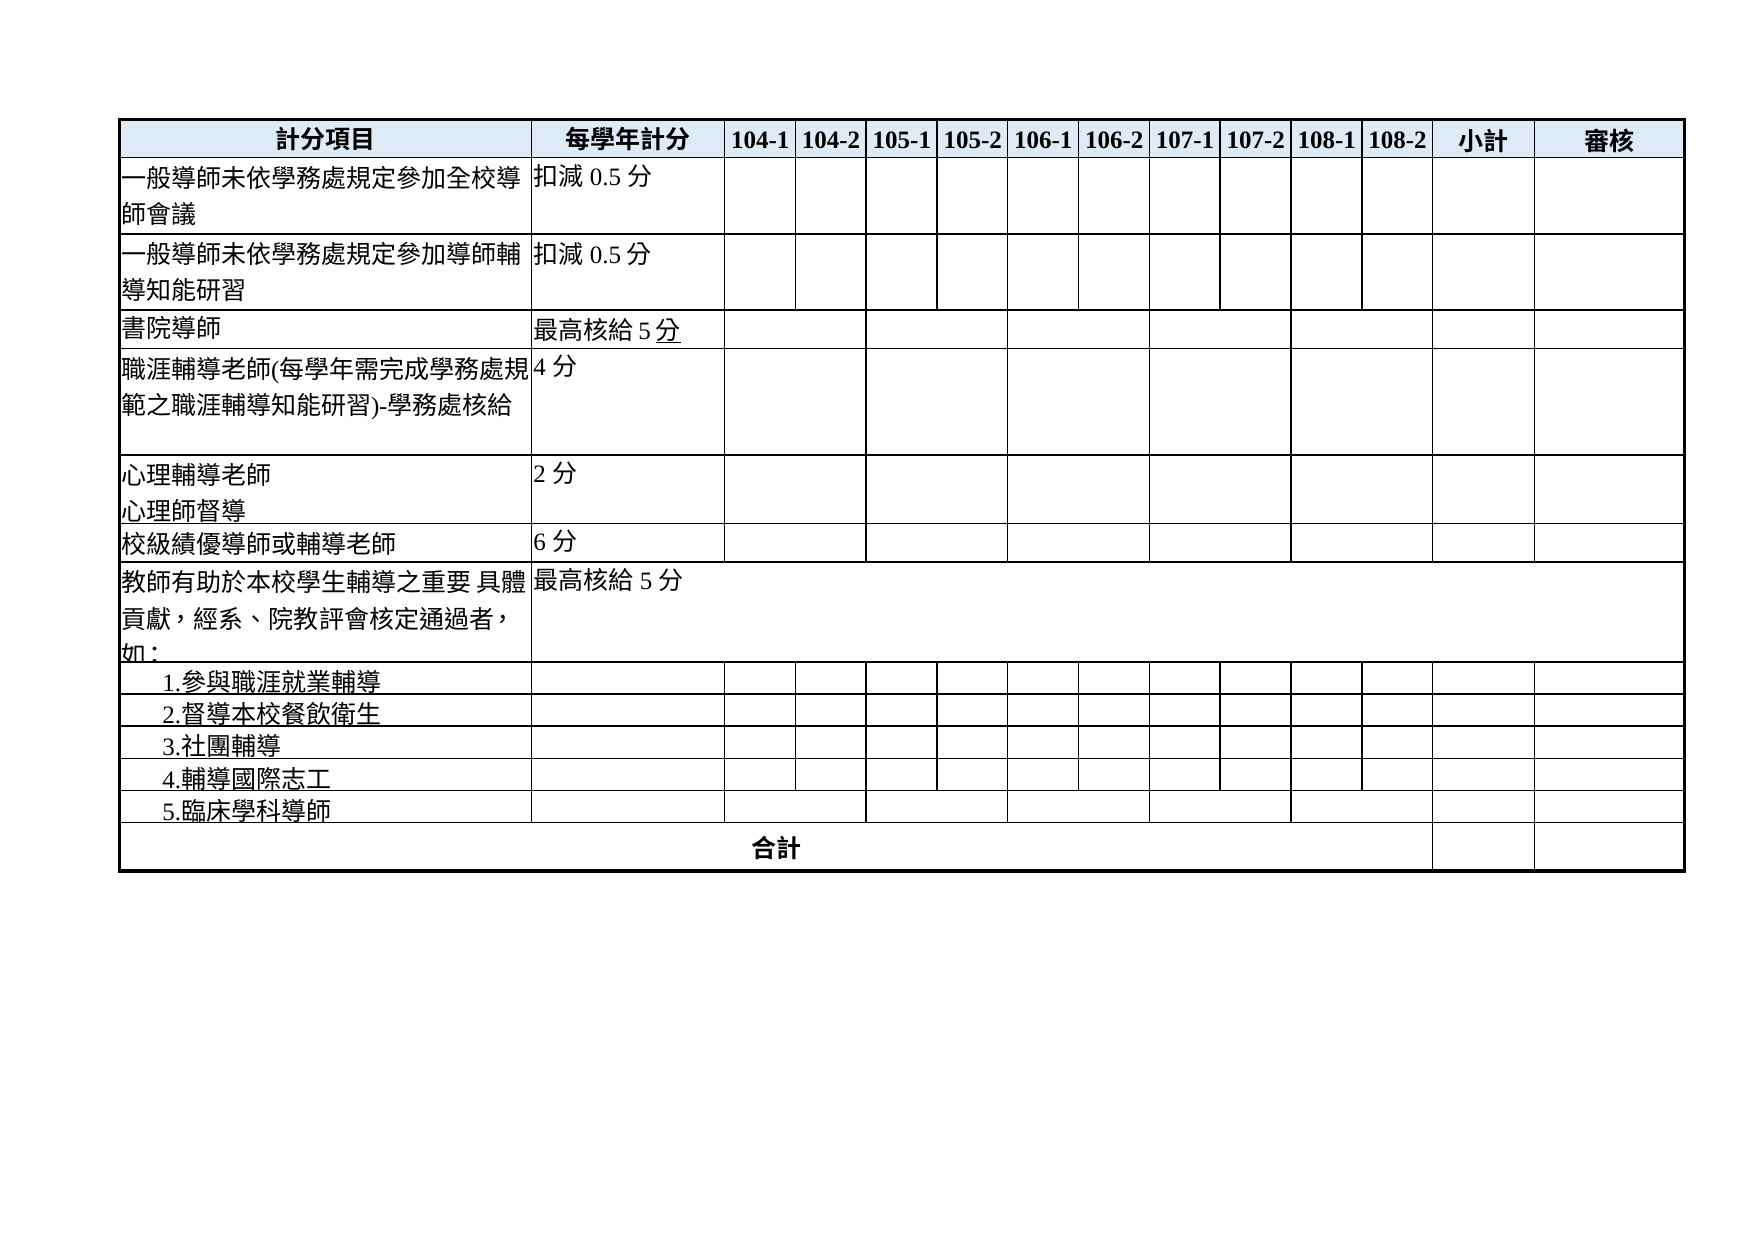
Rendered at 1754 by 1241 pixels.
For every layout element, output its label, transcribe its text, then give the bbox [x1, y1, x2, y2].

table_cell [725, 524, 865, 561]
table_cell [938, 727, 1007, 757]
table_cell 心理輔導老師 心理師督導 [121, 456, 531, 522]
table_cell [1433, 158, 1534, 233]
table_cell [1433, 456, 1534, 522]
table_cell [1150, 663, 1219, 693]
table_cell [1292, 663, 1361, 693]
table_cell [867, 456, 1007, 522]
table_cell [1363, 759, 1432, 790]
table_cell [1292, 235, 1361, 309]
table_cell [1433, 791, 1534, 822]
table_cell [938, 235, 1007, 309]
table_cell [1535, 759, 1683, 790]
table_cell [1008, 158, 1078, 233]
table_cell [1433, 663, 1534, 693]
table_cell [532, 791, 724, 822]
table_cell [1150, 349, 1290, 454]
table_cell [796, 695, 865, 725]
table_cell [725, 663, 795, 693]
table_cell 2.督導本校餐飲衛生 [121, 695, 531, 725]
table_cell [1008, 349, 1149, 454]
table_cell [1008, 663, 1078, 693]
table_cell [1008, 524, 1149, 561]
table_cell [532, 727, 724, 757]
table_cell [1535, 524, 1683, 561]
table_cell [1079, 235, 1149, 309]
table_cell [1079, 695, 1149, 725]
table_cell [1008, 791, 1149, 822]
table_header 108-2 [1363, 121, 1432, 157]
table_cell [532, 759, 724, 790]
table_cell 4 分 [532, 349, 724, 454]
table_cell 2 分 [532, 456, 724, 522]
table_header 審核 [1535, 121, 1683, 157]
table_header 107-1 [1150, 121, 1219, 157]
table_cell [1535, 823, 1683, 869]
table_cell [1008, 311, 1149, 347]
table_cell 扣減 0.5分 [532, 235, 724, 309]
table_cell [1292, 695, 1361, 725]
table_cell 3.社團輔導 [121, 727, 531, 757]
table_cell [1363, 235, 1432, 309]
table_cell 合計 [121, 823, 1432, 869]
table_cell 扣減 0.5 分 [532, 158, 724, 233]
table_cell [867, 727, 936, 757]
table_cell [1535, 695, 1683, 725]
table_cell [1150, 311, 1290, 347]
table_cell [1292, 524, 1432, 561]
table_header 106-2 [1079, 121, 1149, 157]
table_cell [1150, 158, 1219, 233]
table_header 106-1 [1008, 121, 1078, 157]
table_cell [938, 158, 1007, 233]
table_cell [532, 663, 724, 693]
table_cell [867, 791, 1007, 822]
table_cell [1292, 311, 1432, 347]
table_cell [1292, 759, 1361, 790]
table_cell [1221, 663, 1290, 693]
table_header 計分項目 [121, 121, 531, 157]
table_cell [796, 663, 865, 693]
table_cell [1008, 727, 1078, 757]
table_cell [1433, 349, 1534, 454]
table_cell [1150, 791, 1290, 822]
table_cell [1535, 311, 1683, 347]
table_cell [1535, 456, 1683, 522]
table_cell [1535, 235, 1683, 309]
table_cell [867, 759, 936, 790]
table_header 104-2 [796, 121, 865, 157]
table_cell [796, 759, 865, 790]
table_cell [1221, 158, 1290, 233]
table_cell [1221, 759, 1290, 790]
table_cell [867, 663, 936, 693]
table_header 105-1 [867, 121, 936, 157]
table_cell 職涯輔導老師(每學年需完成學務處規範之職涯輔導知能研習)-學務處核給 [121, 349, 531, 454]
table_cell [1433, 759, 1534, 790]
table_cell [1079, 158, 1149, 233]
table_cell [1535, 663, 1683, 693]
table_cell [1363, 695, 1432, 725]
table_cell 教師有助於本校學生輔導之重要 具體貢獻，經系、院教評會核定通過者，如： [121, 563, 531, 661]
table_cell [1292, 158, 1361, 233]
table_cell 最高核給5分 [532, 311, 724, 347]
table_header 104-1 [725, 121, 795, 157]
table_cell [867, 695, 936, 725]
table_cell [796, 727, 865, 757]
table_cell [1433, 235, 1534, 309]
table_cell [867, 311, 1007, 347]
table_cell [1433, 524, 1534, 561]
table_cell [1079, 727, 1149, 757]
table_cell [1363, 727, 1432, 757]
table_cell [532, 695, 724, 725]
table_cell [796, 235, 865, 309]
table_cell [725, 759, 795, 790]
table_cell 6 分 [532, 524, 724, 561]
table_cell [1292, 727, 1361, 757]
table_cell [1433, 823, 1534, 869]
table_header 105-2 [938, 121, 1007, 157]
table_cell [867, 524, 1007, 561]
table_header 每學年計分 [532, 121, 724, 157]
table_cell [1292, 456, 1432, 522]
table_cell [867, 158, 936, 233]
table_cell [1150, 456, 1290, 522]
table_cell [938, 759, 1007, 790]
table_header 小計 [1433, 121, 1534, 157]
table_cell [1221, 235, 1290, 309]
table_cell [1221, 727, 1290, 757]
table_cell 5.臨床學科導師 [121, 791, 531, 822]
table_cell [1433, 311, 1534, 347]
table_cell [1535, 727, 1683, 757]
table_cell [1221, 695, 1290, 725]
table_cell [867, 349, 1007, 454]
table_cell [867, 235, 936, 309]
table_cell [1433, 695, 1534, 725]
table_cell 校級績優導師或輔導老師 [121, 524, 531, 561]
table_cell 4.輔導國際志工 [121, 759, 531, 790]
table_cell [1150, 727, 1219, 757]
table_cell [725, 727, 795, 757]
table_cell [1008, 759, 1078, 790]
table_cell [725, 349, 865, 454]
table_cell 一般導師未依學務處規定參加全校導師會議 [121, 158, 531, 233]
table_cell 1.參與職涯就業輔導 [121, 663, 531, 693]
table_cell [1079, 663, 1149, 693]
table_cell [1079, 759, 1149, 790]
table_cell [1535, 158, 1683, 233]
table_cell [1433, 727, 1534, 757]
table_header 107-2 [1221, 121, 1290, 157]
table_cell [938, 695, 1007, 725]
table_cell [1008, 235, 1078, 309]
table_cell [1150, 759, 1219, 790]
table_cell [1535, 349, 1683, 454]
table_cell [725, 791, 865, 822]
table_cell [1363, 663, 1432, 693]
table_cell [796, 158, 865, 233]
table_cell [1008, 695, 1078, 725]
table_cell [1150, 524, 1290, 561]
table_cell [1150, 695, 1219, 725]
table_cell [725, 695, 795, 725]
table_cell [1292, 791, 1432, 822]
table_cell [1363, 158, 1432, 233]
table_cell [1150, 235, 1219, 309]
table_cell [938, 663, 1007, 693]
table_cell [1292, 349, 1432, 454]
table_header 108-1 [1292, 121, 1361, 157]
table_cell 一般導師未依學務處規定參加導師輔導知能研習 [121, 235, 531, 309]
table_cell [1535, 791, 1683, 822]
table_cell 最高核給 5 分 [532, 563, 1683, 661]
table_cell [725, 456, 865, 522]
table_cell 書院導師 [121, 311, 531, 347]
table_cell [725, 235, 795, 309]
table_cell [725, 158, 795, 233]
table_cell [725, 311, 865, 347]
table_cell [1008, 456, 1149, 522]
